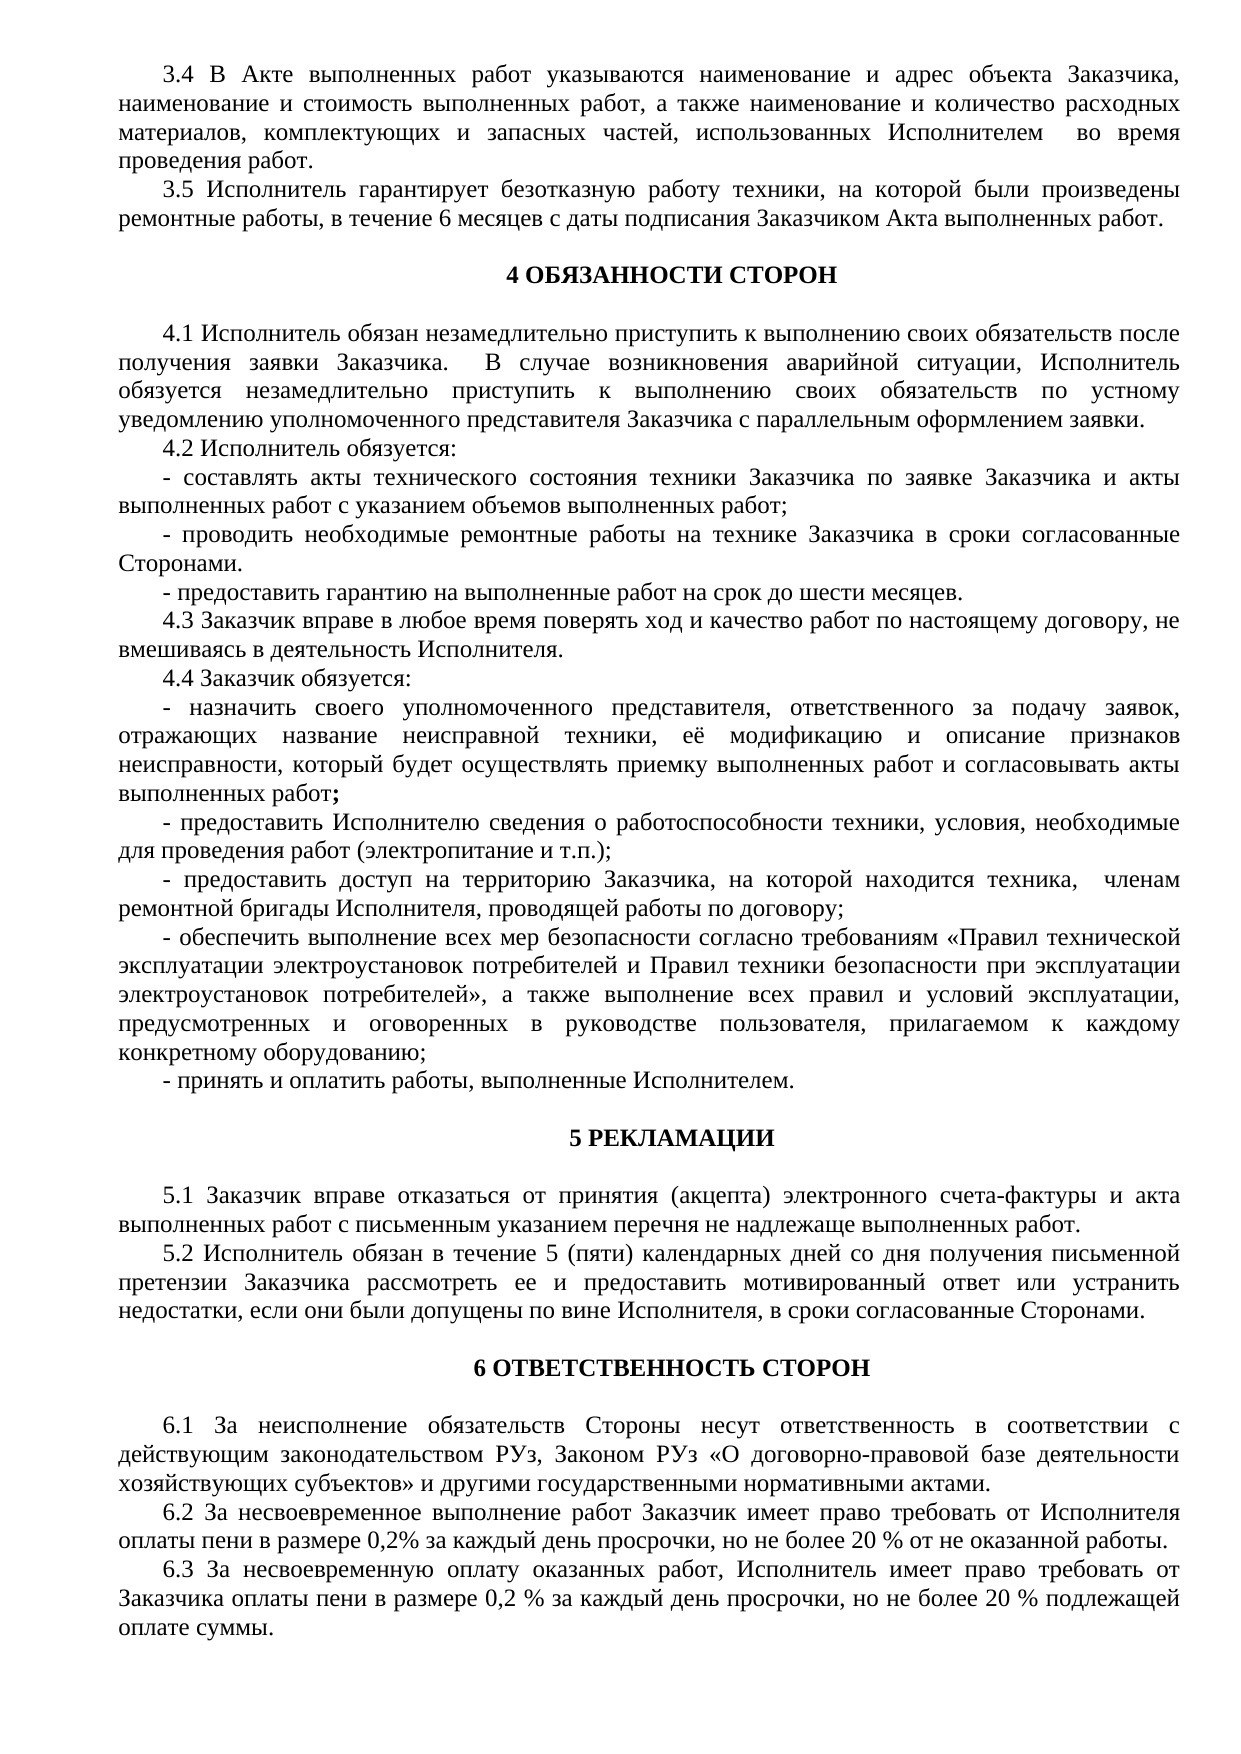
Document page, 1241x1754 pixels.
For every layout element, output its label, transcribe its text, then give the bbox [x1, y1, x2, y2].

text 5.2 Исполнитель обязан в течение 5 (пяти) календарных дней со дня получения письменной претензии Заказчика рассмотреть ее и предоставить мотивированный ответ или устранить недостатки, если они были допущены по вине Исполнителя, в сроки согласованные Сторонами. [118, 1238, 1181, 1324]
text 6.2 За несвоевременное выполнение работ Заказчик имеет право требовать от Исполнителя оплаты пени в размере 0,2% за каждый день просрочки, но не более 20 % от не оказанной работы. [118, 1497, 1181, 1554]
text - предоставить гарантию на выполненные работ на срок до шести месяцев. [118, 577, 1181, 605]
text 4.1 Исполнитель обязан незамедлительно приступить к выполнению своих обязательств после получения заявки Заказчика. В случае возникновения аварийной ситуации, Исполнитель обязуется незамедлительно приступить к выполнению своих обязательств по устному уведомлению уполномоченного представителя Заказчика с параллельным оформлением заявки. [118, 318, 1181, 433]
text 6 ОТВЕТСТВЕННОСТЬ СТОРОН [118, 1353, 1181, 1382]
text 4 ОБЯЗАННОСТИ СТОРОН [118, 260, 1181, 289]
text 3.4 В Акте выполненных работ указываются наименование и адрес объекта Заказчика, наименование и стоимость выполненных работ, а также наименование и количество расходных материалов, комплектующих и запасных частей, использованных Исполнителем во время проведения работ. [118, 59, 1181, 174]
text - предоставить доступ на территорию Заказчика, на которой находится техника, членам ремонтной бригады Исполнителя, проводящей работы по договору; [118, 864, 1181, 922]
text 6.3 За несвоевременную оплату оказанных работ, Исполнитель имеет право требовать от Заказчика оплаты пени в размере 0,2 % за каждый день просрочки, но не более 20 % подлежащей оплате суммы. [118, 1554, 1181, 1640]
text - проводить необходимые ремонтные работы на технике Заказчика в сроки согласованные Сторонами. [118, 519, 1181, 577]
text 4.4 Заказчик обязуется: [118, 663, 1181, 692]
text 6.1 За неисполнение обязательств Стороны несут ответственность в соответствии с действующим законодательством РУз, Законом РУз «О договорно-правовой базе деятельности хозяйствующих субъектов» и другими государственными нормативными актами. [118, 1410, 1181, 1497]
text - обеспечить выполнение всех мер безопасности согласно требованиям «Правил технической эксплуатации электроустановок потребителей и Правил техники безопасности при эксплуатации электроустановок потребителей», а также выполнение всех правил и условий эксплуатации, предусмотренных и оговоренных в руководстве пользователя, прилагаемом к каждому конкретному оборудованию; [118, 922, 1181, 1065]
text - назначить своего уполномоченного представителя, ответственного за подачу заявок, отражающих название неисправной техники, её модификацию и описание признаков неисправности, который будет осуществлять приемку выполненных работ и согласовывать акты выполненных работ; [118, 692, 1181, 807]
text - предоставить Исполнителю сведения о работоспособности техники, условия, необходимые для проведения работ (электропитание и т.п.); [118, 807, 1181, 864]
text 5 РЕКЛАМАЦИИ [118, 1123, 1181, 1152]
text - принять и оплатить работы, выполненные Исполнителем. [118, 1065, 1181, 1094]
text - составлять акты технического состояния техники Заказчика по заявке Заказчика и акты выполненных работ с указанием объемов выполненных работ; [118, 462, 1181, 519]
text 5.1 Заказчик вправе отказаться от принятия (акцепта) электронного счета-фактуры и акта выполненных работ с письменным указанием перечня не надлежаще выполненных работ. [118, 1180, 1181, 1238]
text 4.3 Заказчик вправе в любое время поверять ход и качество работ по настоящему договору, не вмешиваясь в деятельность Исполнителя. [118, 605, 1181, 663]
text 4.2 Исполнитель обязуется: [118, 433, 1181, 462]
text 3.5 Исполнитель гарантирует безотказную работу техники, на которой были произведены ремонтные работы, в течение 6 месяцев с даты подписания Заказчиком Акта выполненных работ. [118, 174, 1181, 232]
